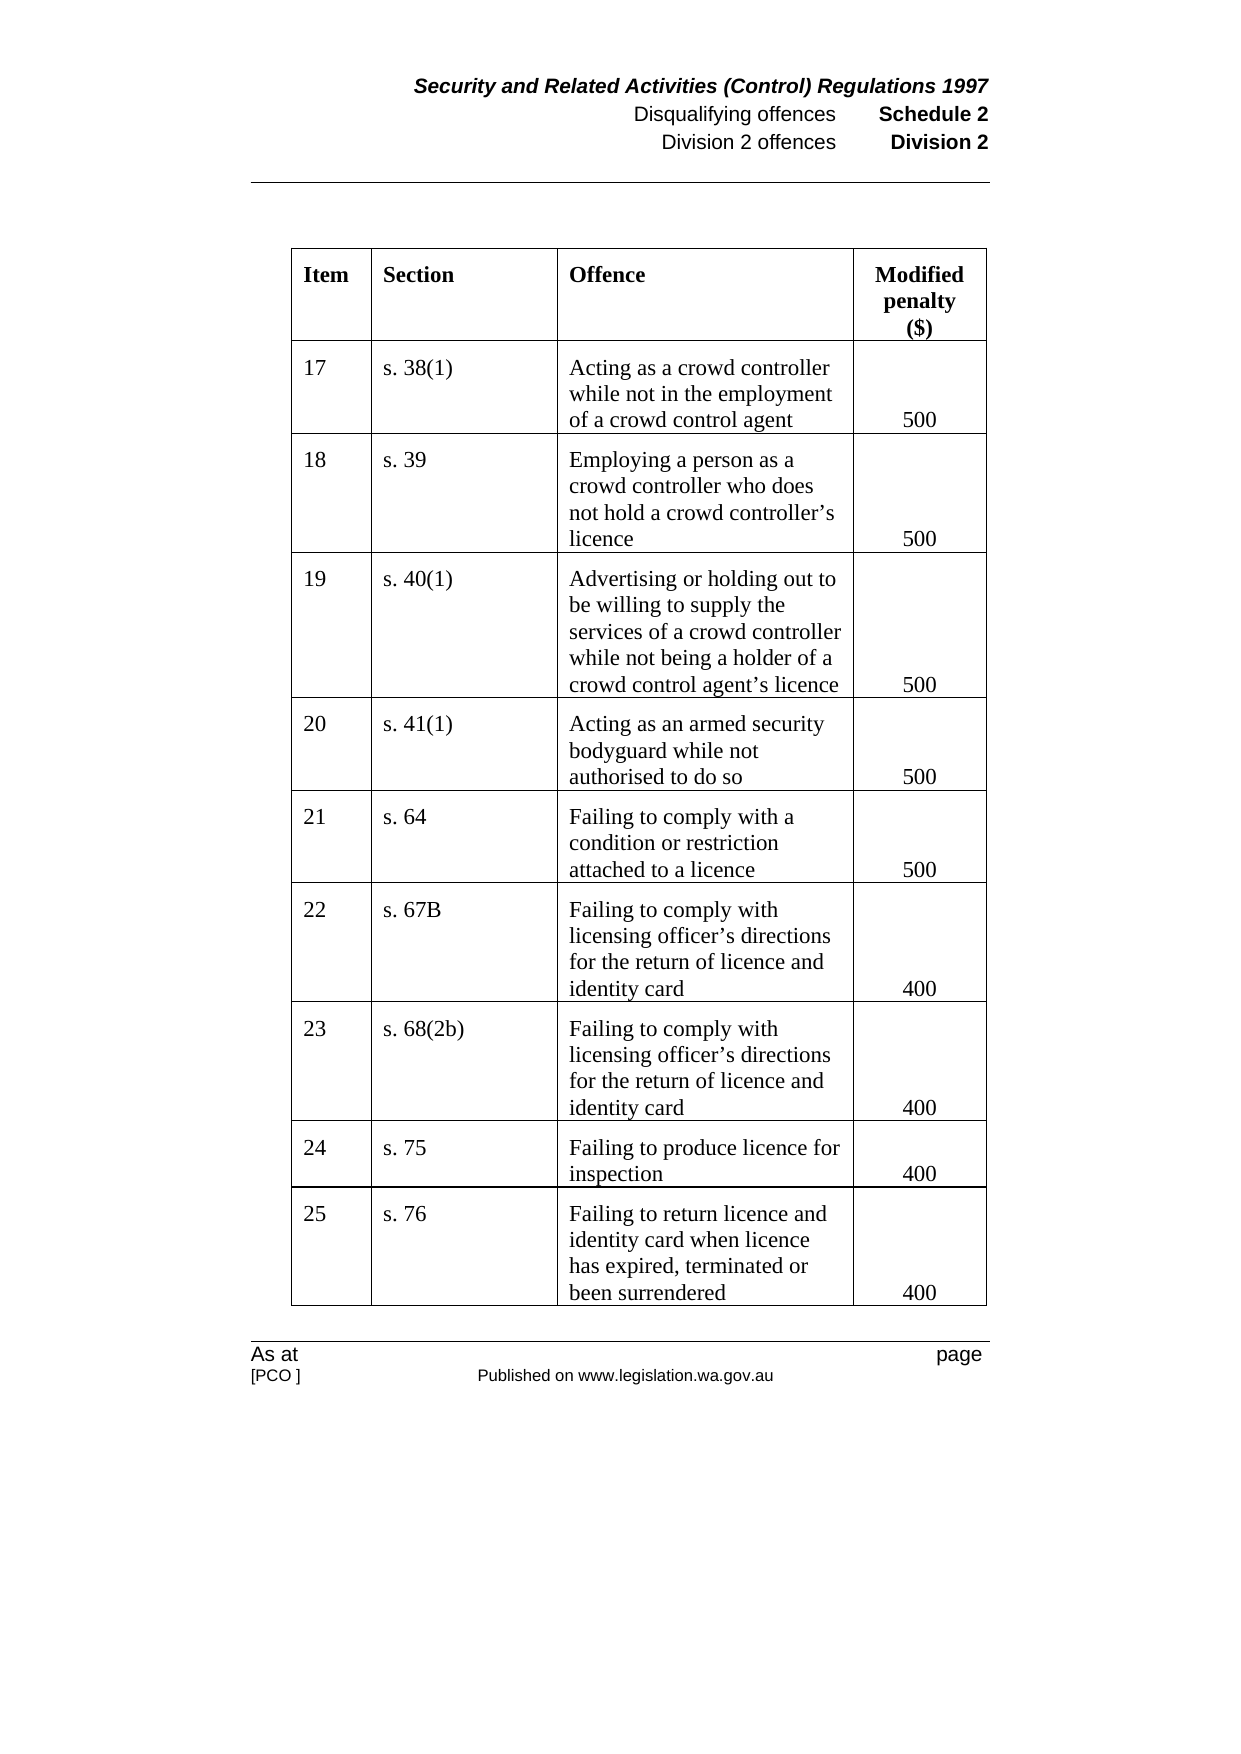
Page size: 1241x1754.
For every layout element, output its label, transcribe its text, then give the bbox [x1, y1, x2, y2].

table_cell s. 76 [372, 1188, 557, 1305]
table_cell 24 [292, 1121, 371, 1186]
table_cell Failing to comply with licensing officer’s directions for the return of licence and identity card [558, 883, 853, 1001]
table_cell s. 39 [372, 434, 557, 552]
table_cell s. 64 [372, 791, 557, 882]
table_cell Acting as a crowd controller while not in the employment of a crowd control agent [558, 341, 853, 433]
table_cell s. 38(1) [372, 341, 557, 433]
table_cell 21 [292, 791, 371, 882]
table_cell Failing to comply with licensing officer’s directions for the return of licence and identity card [558, 1002, 853, 1120]
table_cell 400 [854, 883, 986, 1001]
table_cell Acting as an armed security bodyguard while not authorised to do so [558, 698, 853, 789]
table_cell Failing to produce licence for inspection [558, 1121, 853, 1186]
table_header Modified penalty ($) [854, 249, 986, 340]
table_cell Failing to comply with a condition or restriction attached to a licence [558, 791, 853, 882]
table_header Offence [558, 249, 853, 340]
table_cell 18 [292, 434, 371, 552]
table_cell s. 40(1) [372, 553, 557, 697]
table_cell 500 [854, 434, 986, 552]
table_cell Failing to return licence and identity card when licence has expired, terminated or been surrendered [558, 1188, 853, 1305]
table_cell 500 [854, 553, 986, 697]
table_cell 19 [292, 553, 371, 697]
table_cell 25 [292, 1188, 371, 1305]
table_cell 23 [292, 1002, 371, 1120]
table_cell 500 [854, 341, 986, 433]
table_cell Advertising or holding out to be willing to supply the services of a crowd controller while not being a holder of a crowd control agent’s licence [558, 553, 853, 697]
table_cell 22 [292, 883, 371, 1001]
table_header Section [372, 249, 557, 340]
table_header Item [292, 249, 371, 340]
table_cell 500 [854, 791, 986, 882]
table_cell 400 [854, 1002, 986, 1120]
table_cell 400 [854, 1121, 986, 1186]
table_cell Employing a person as a crowd controller who does not hold a crowd controller’s licence [558, 434, 853, 552]
table_cell 400 [854, 1188, 986, 1305]
table_cell 20 [292, 698, 371, 789]
table_cell 17 [292, 341, 371, 433]
table_cell s. 75 [372, 1121, 557, 1186]
table_cell s. 41(1) [372, 698, 557, 789]
table_cell s. 67B [372, 883, 557, 1001]
table_cell 500 [854, 698, 986, 789]
table_cell s. 68(2b) [372, 1002, 557, 1120]
